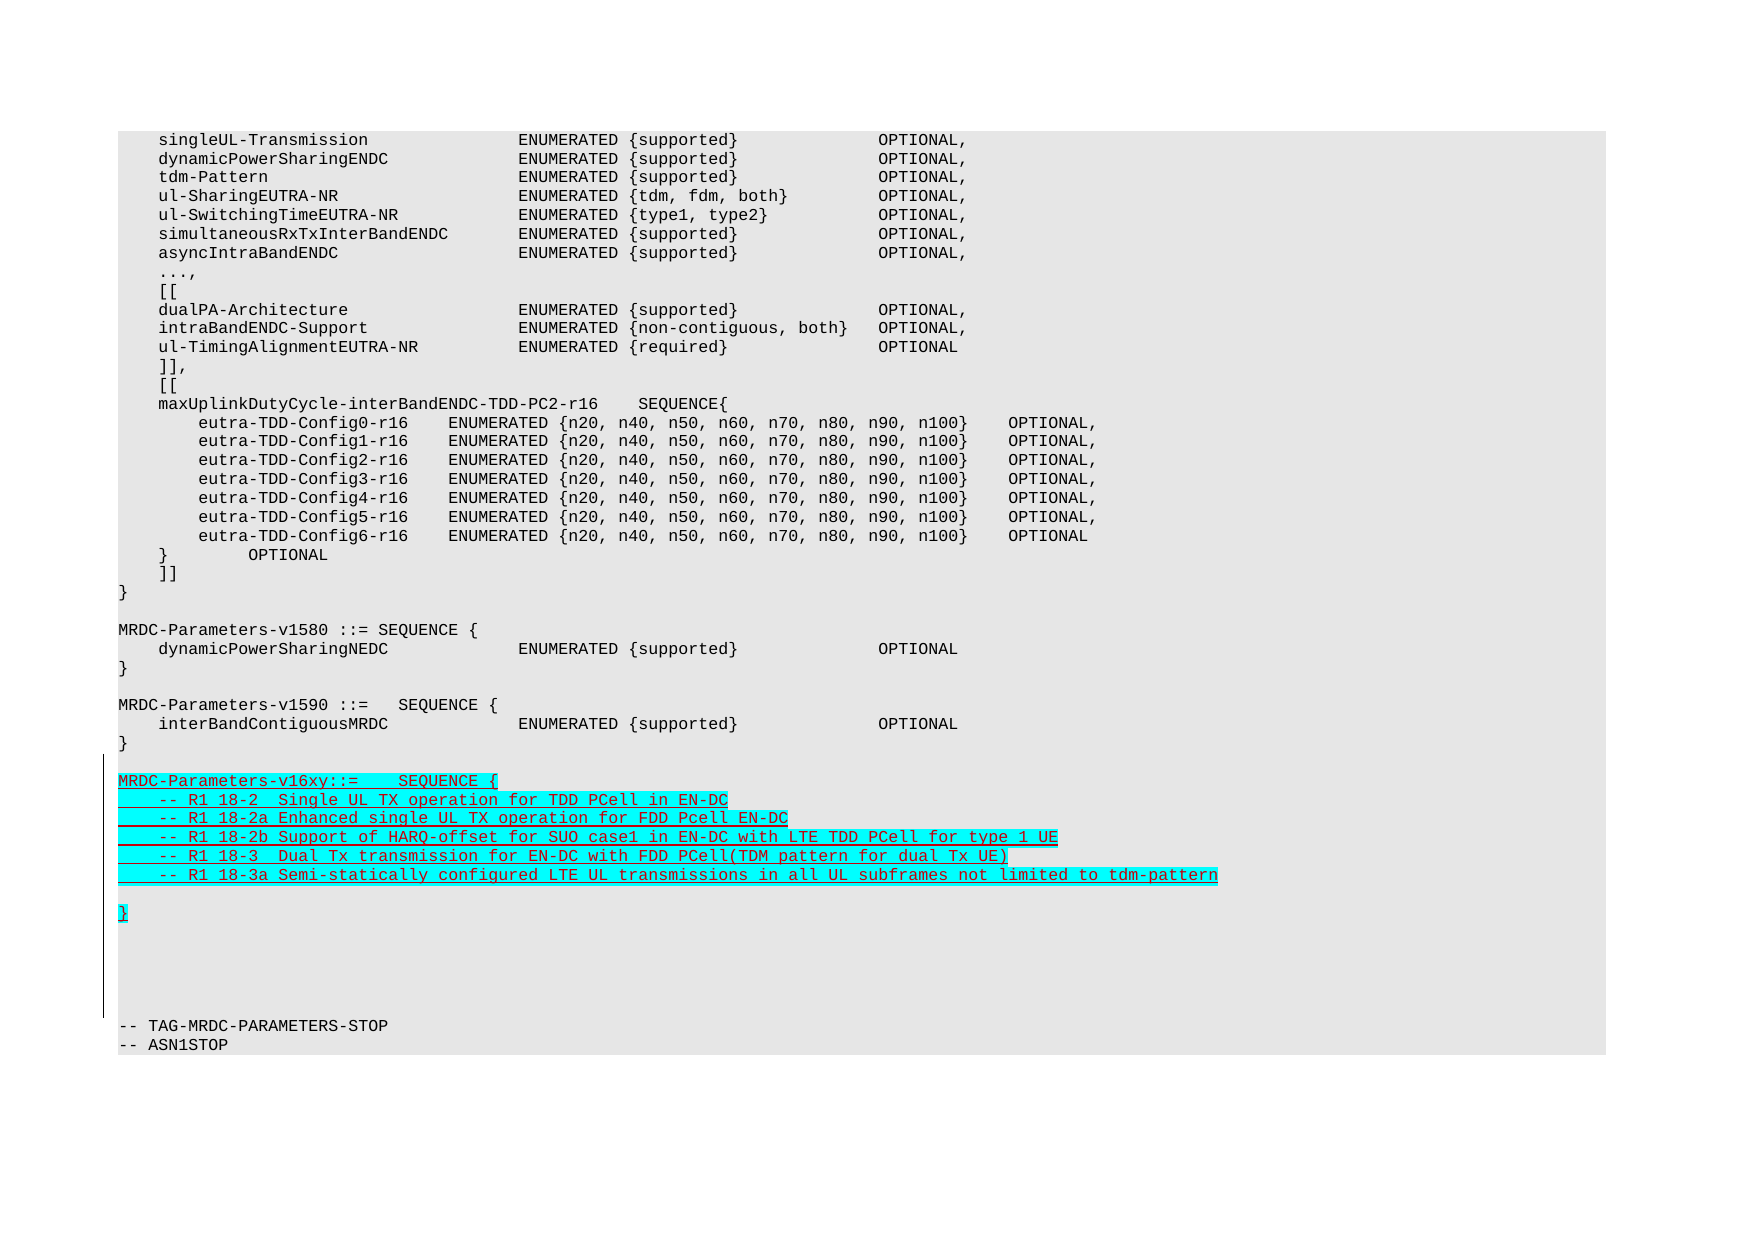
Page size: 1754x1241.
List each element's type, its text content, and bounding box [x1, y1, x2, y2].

text ]], [118, 358, 1606, 376]
text asyncIntraBandENDC ENUMERATED {supported} OPTIONAL, [118, 244, 1606, 263]
text ul-TimingAlignmentEUTRA-NR ENUMERATED {required} OPTIONAL [118, 339, 1606, 358]
text MRDC-Parameters-v1590 ::= SEQUENCE { [118, 697, 1606, 716]
text -- TAG-MRDC-PARAMETERS-STOP [118, 1017, 1606, 1036]
text eutra-TDD-Config0-r16 ENUMERATED {n20, n40, n50, n60, n70, n80, n90, n100} OPTIONAL, [118, 414, 1606, 433]
text } [118, 659, 1606, 678]
text tdm-Pattern ENUMERATED {supported} OPTIONAL, [118, 169, 1606, 188]
text ..., [118, 263, 1606, 282]
text ul-SharingEUTRA-NR ENUMERATED {tdm, fdm, both} OPTIONAL, [118, 188, 1606, 207]
text dualPA-Architecture ENUMERATED {supported} OPTIONAL, [118, 301, 1606, 320]
text [[ [118, 282, 1606, 301]
text eutra-TDD-Config3-r16 ENUMERATED {n20, n40, n50, n60, n70, n80, n90, n100} OPTIONAL, [118, 471, 1606, 489]
text intraBandENDC-Support ENUMERATED {non-contiguous, both} OPTIONAL, [118, 320, 1606, 339]
text ]] [118, 565, 1606, 584]
text } OPTIONAL [118, 546, 1606, 565]
text interBandContiguousMRDC ENUMERATED {supported} OPTIONAL [118, 716, 1606, 735]
text ul-SwitchingTimeEUTRA-NR ENUMERATED {type1, type2} OPTIONAL, [118, 207, 1606, 226]
text dynamicPowerSharingENDC ENUMERATED {supported} OPTIONAL, [118, 150, 1606, 169]
text } [118, 584, 1606, 603]
text simultaneousRxTxInterBandENDC ENUMERATED {supported} OPTIONAL, [118, 226, 1606, 244]
text eutra-TDD-Config1-r16 ENUMERATED {n20, n40, n50, n60, n70, n80, n90, n100} OPTIONAL, [118, 433, 1606, 452]
text [[ [118, 376, 1606, 395]
text eutra-TDD-Config2-r16 ENUMERATED {n20, n40, n50, n60, n70, n80, n90, n100} OPTIONAL, [118, 452, 1606, 471]
text } [118, 735, 1606, 753]
text eutra-TDD-Config4-r16 ENUMERATED {n20, n40, n50, n60, n70, n80, n90, n100} OPTIONAL, [118, 489, 1606, 508]
text -- ASN1STOP [118, 1036, 1606, 1055]
text singleUL-Transmission ENUMERATED {supported} OPTIONAL, [118, 131, 1606, 150]
text eutra-TDD-Config6-r16 ENUMERATED {n20, n40, n50, n60, n70, n80, n90, n100} OPTIONAL [118, 527, 1606, 546]
text maxUplinkDutyCycle-interBandENDC-TDD-PC2-r16 SEQUENCE{ [118, 395, 1606, 414]
text dynamicPowerSharingNEDC ENUMERATED {supported} OPTIONAL [118, 640, 1606, 659]
text MRDC-Parameters-v1580 ::= SEQUENCE { [118, 622, 1606, 640]
text eutra-TDD-Config5-r16 ENUMERATED {n20, n40, n50, n60, n70, n80, n90, n100} OPTIONAL, [118, 508, 1606, 527]
